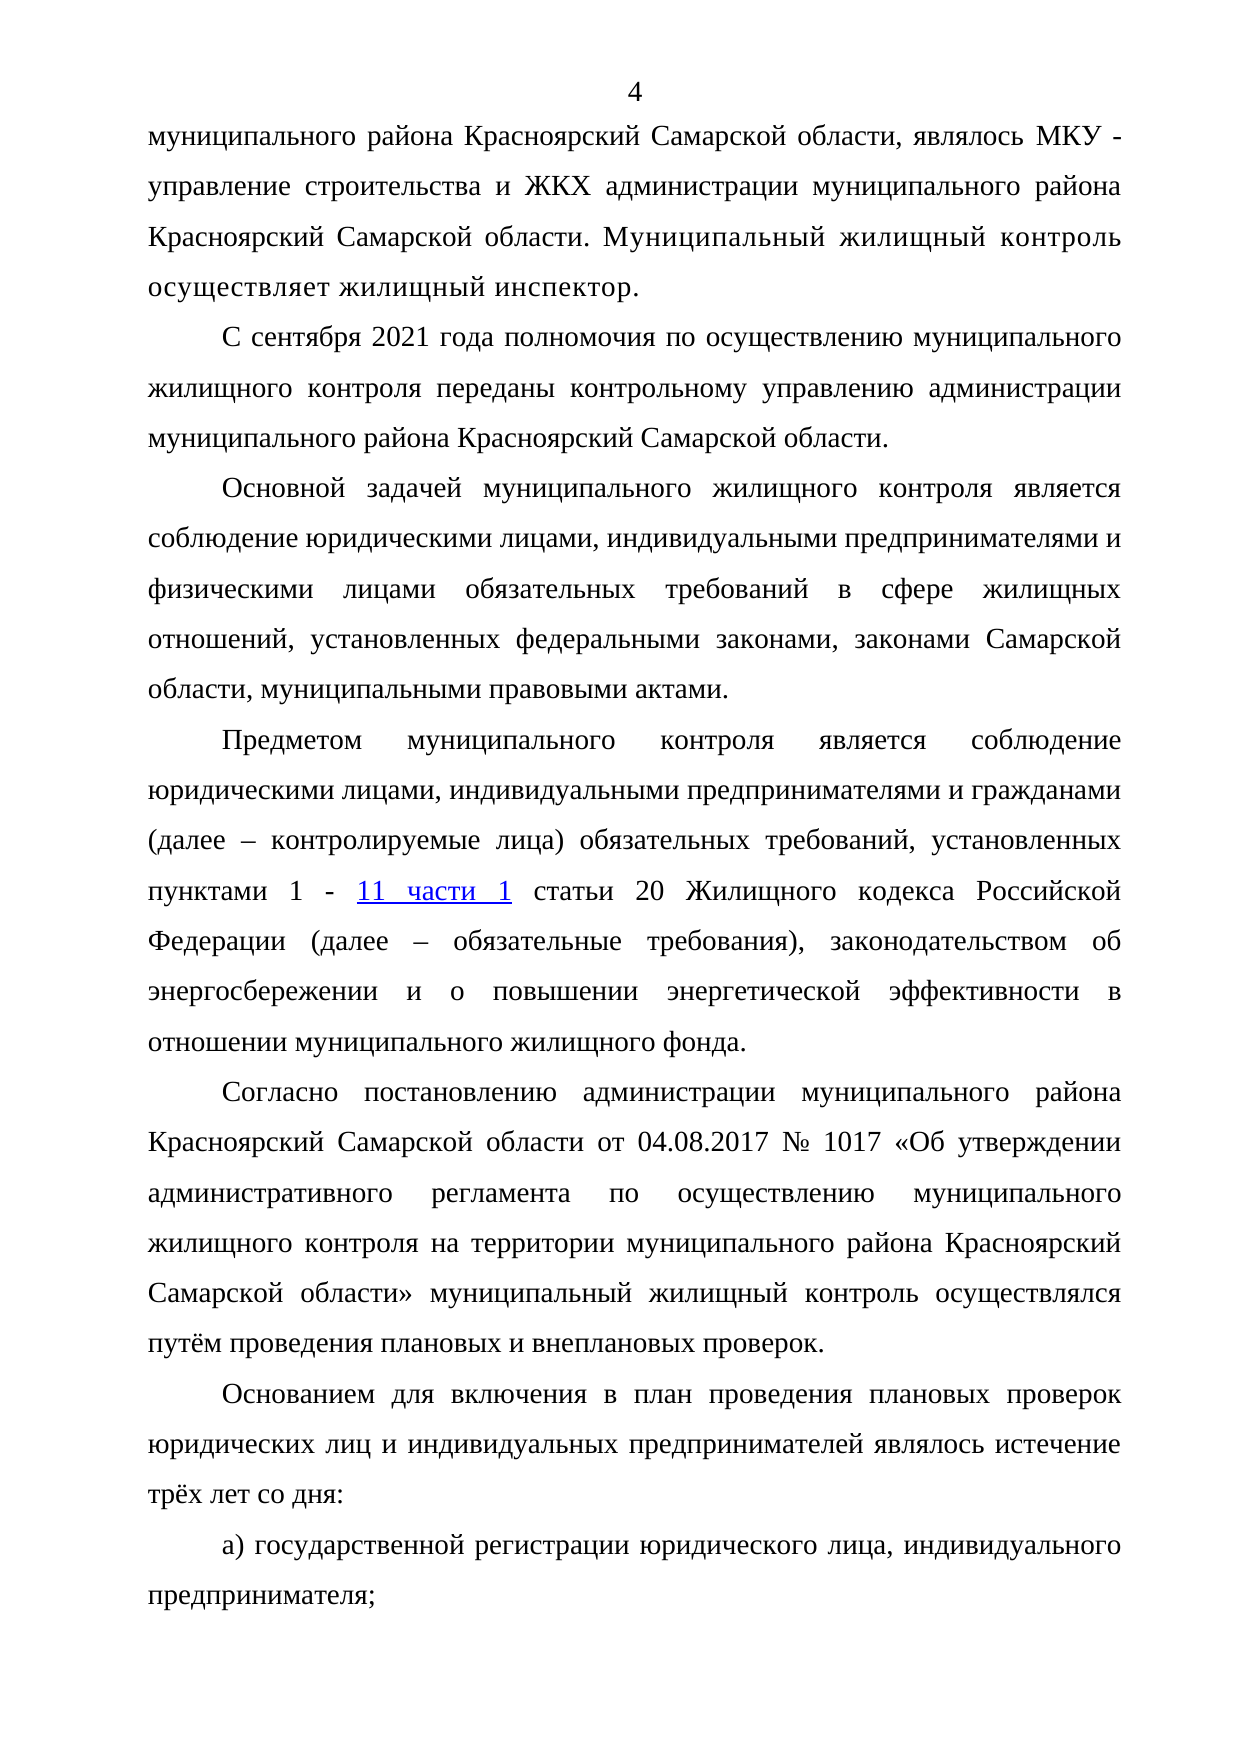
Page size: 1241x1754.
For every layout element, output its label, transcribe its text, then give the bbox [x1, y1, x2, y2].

text Предметом муниципального контроля является соблюдение юридическими лицами, индивидуальными предпринимателями и гражданами (далее – контролируемые лица) обязательных требований, установленных пунктами 1 - 11 части 1 статьи 20 Жилищного кодекса Российской Федерации (далее – обязательные требования), законодательством об энергосбережении и о повышении энергетической эффективности в отношении муниципального жилищного фонда. [148, 722, 1122, 1057]
text Основной задачей муниципального жилищного контроля является соблюдение юридическими лицами, индивидуальными предпринимателями и физическими лицами обязательных требований в сфере жилищных отношений, установленных федеральными законами, законами Самарской области, муниципальными правовыми актами. [148, 470, 1122, 705]
text Согласно постановлению администрации муниципального района Красноярский Самарской области от 04.08.2017 № 1017 «Об утверждении административного регламента по осуществлению муниципального жилищного контроля на территории муниципального района Красноярский Самарской области» муниципальный жилищный контроль осуществлялся путём проведения плановых и внеплановых проверок. [148, 1074, 1122, 1359]
text С сентября 2021 года полномочия по осуществлению муниципального жилищного контроля переданы контрольному управлению администрации муниципального района Красноярский Самарской области. [148, 319, 1122, 453]
text а) государственной регистрации юридического лица, индивидуального предпринимателя; [148, 1527, 1122, 1611]
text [148, 118, 1122, 303]
text Основанием для включения в план проведения плановых проверок юридических лиц и индивидуальных предпринимателей являлось истечение трёх лет со дня: [148, 1376, 1122, 1510]
